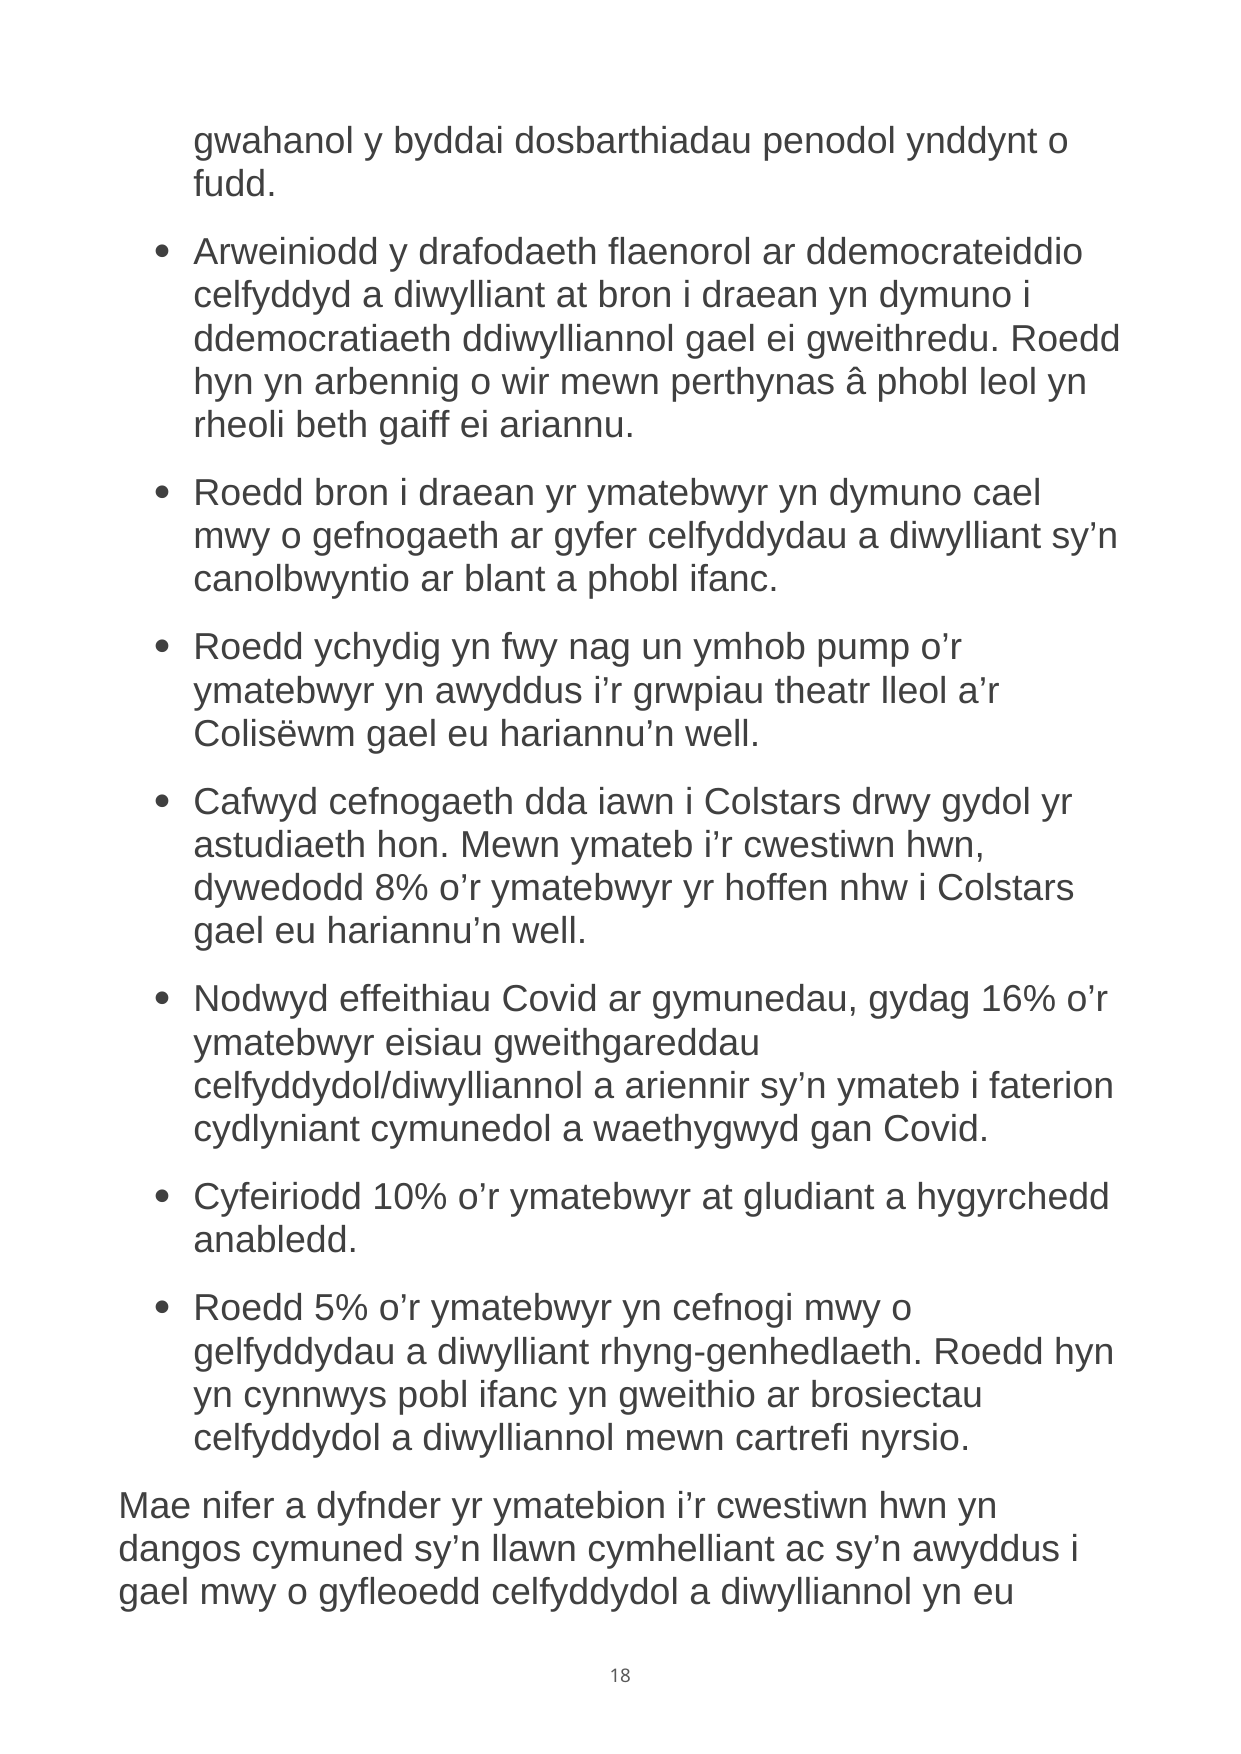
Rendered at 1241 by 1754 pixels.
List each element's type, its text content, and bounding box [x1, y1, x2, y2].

list Roedd ychydig yn fwy nag un ymhob pump o’r ymatebwyr yn awyddus i’r grwpiau theatr lleol a’r Colisëwm gael eu hariannu’n well. [156, 624, 1122, 754]
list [156, 118, 1122, 204]
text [118, 1483, 1122, 1613]
list Roedd bron i draean yr ymatebwyr yn dymuno cael mwy o gefnogaeth ar gyfer celfyddydau a diwylliant sy’n canolbwyntio ar blant a phobl ifanc. [156, 470, 1122, 599]
list Cyfeiriodd 10% o’r ymatebwyr at gludiant a hygyrchedd anabledd. [156, 1174, 1122, 1261]
list Arweiniodd y drafodaeth flaenorol ar ddemocrateiddio celfyddyd a diwylliant at bron i draean yn dymuno i ddemocratiaeth ddiwylliannol gael ei gweithredu. Roedd hyn yn arbennig o wir mewn perthynas â phobl leol yn rheoli beth gaiff ei ariannu. [156, 229, 1122, 445]
list Roedd 5% o’r ymatebwyr yn cefnogi mwy o gelfyddydau a diwylliant rhyng-genhedlaeth. Roedd hyn yn cynnwys pobl ifanc yn gweithio ar brosiectau celfyddydol a diwylliannol mewn cartrefi nyrsio. [156, 1286, 1122, 1458]
list Cafwyd cefnogaeth dda iawn i Colstars drwy gydol yr astudiaeth hon. Mewn ymateb i’r cwestiwn hwn, dywedodd 8% o’r ymatebwyr yr hoffen nhw i Colstars gael eu hariannu’n well. [156, 779, 1122, 952]
list Nodwyd effeithiau Covid ar gymunedau, gydag 16% o’r ymatebwyr eisiau gweithgareddau celfyddydol/diwylliannol a ariennir sy’n ymateb i faterion cydlyniant cymunedol a waethygwyd gan Covid. [156, 977, 1122, 1149]
